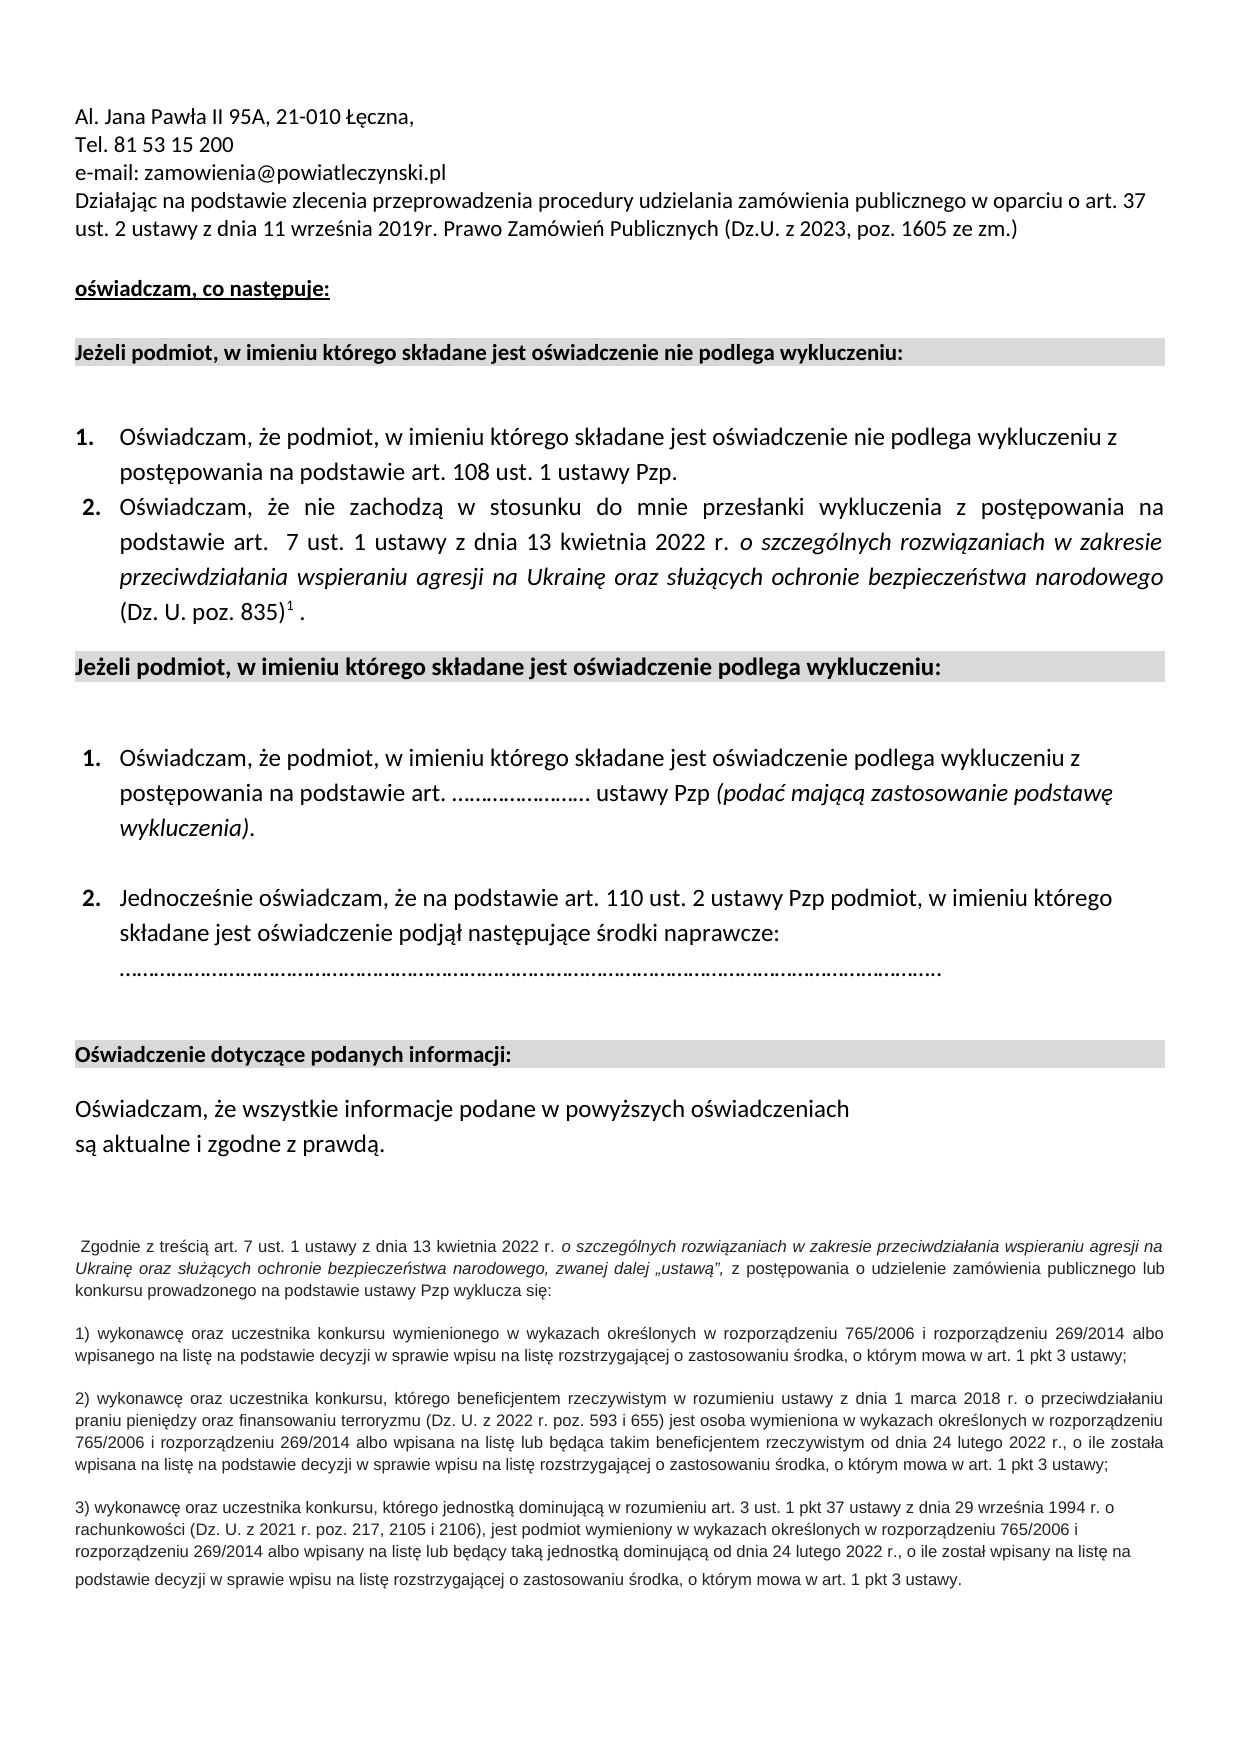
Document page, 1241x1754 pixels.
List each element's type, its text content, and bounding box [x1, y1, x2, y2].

text Oświadczam, że wszystkie informacje podane w powyższych oświadczeniach są aktualne i zgodne z prawdą. [75, 1093, 1165, 1159]
text Al. Jana Pawła II 95A, 21-010 Łęczna, [75, 102, 1165, 130]
text Jeżeli podmiot, w imieniu którego składane jest oświadczenie podlega wykluczeniu: [75, 651, 1165, 682]
text Jeżeli podmiot, w imieniu którego składane jest oświadczenie nie podlega wykluczeniu: [75, 338, 1165, 366]
text 1) wykonawcę oraz uczestnika konkursu wymienionego w wykazach określonych w rozporządzeniu 765/2006 i rozporządzeniu 269/2014 albo wpisanego na listę na podstawie decyzji w sprawie wpisu na listę rozstrzygającej o zastosowaniu środka, o którym mowa w art. 1 pkt 3 ustawy; [75, 1324, 1165, 1365]
list Oświadczam, że podmiot, w imieniu którego składane jest oświadczenie podlega wykluczeniu z postępowania na podstawie art. …………………… ustawy Pzp (podać mającą zastosowanie podstawę wykluczenia). [82, 742, 1165, 843]
list Oświadczam, że podmiot, w imieniu którego składane jest oświadczenie nie podlega wykluczeniu z postępowania na podstawie art. 108 ust. 1 ustawy Pzp. [75, 421, 1165, 486]
text Działając na podstawie zlecenia przeprowadzenia procedury udzielania zamówienia publicznego w oparciu o art. 37 ust. 2 ustawy z dnia 11 września 2019r. Prawo Zamówień Publicznych (Dz.U. z 2023, poz. 1605 ze zm.) [75, 186, 1165, 242]
text 3) wykonawcę oraz uczestnika konkursu, którego jednostką dominującą w rozumieniu art. 3 ust. 1 pkt 37 ustawy z dnia 29 września 1994 r. o rachunkowości (Dz. U. z 2021 r. poz. 217, 2105 i 2106), jest podmiot wymieniony w wykazach określonych w rozporządzeniu 765/2006 i rozporządzeniu 269/2014 albo wpisany na listę lub będący taką jednostką dominującą od dnia 24 lutego 2022 r., o ile został wpisany na listę na podstawie decyzji w sprawie wpisu na listę rozstrzygającej o zastosowaniu środka, o którym mowa w art. 1 pkt 3 ustawy. [75, 1497, 1165, 1591]
text oświadczam, co następuje: [75, 274, 1165, 302]
list Jednocześnie oświadczam, że na podstawie art. 110 ust. 2 ustawy Pzp podmiot, w imieniu którego składane jest oświadczenie podjął następujące środki naprawcze: …………………………………………………………………………………………………………………………….. [82, 882, 1165, 983]
text 2) wykonawcę oraz uczestnika konkursu, którego beneficjentem rzeczywistym w rozumieniu ustawy z dnia 1 marca 2018 r. o przeciwdziałaniu praniu pieniędzy oraz finansowaniu terroryzmu (Dz. U. z 2022 r. poz. 593 i 655) jest osoba wymieniona w wykazach określonych w rozporządzeniu 765/2006 i rozporządzeniu 269/2014 albo wpisana na listę lub będąca takim beneficjentem rzeczywistym od dnia 24 lutego 2022 r., o ile została wpisana na listę na podstawie decyzji w sprawie wpisu na listę rozstrzygającej o zastosowaniu środka, o którym mowa w art. 1 pkt 3 ustawy; [75, 1389, 1165, 1474]
text e-mail: zamowienia@powiatleczynski.pl [75, 158, 1165, 186]
text Tel. 81 53 15 200 [75, 130, 1165, 158]
text Zgodnie z treścią art. 7 ust. 1 ustawy z dnia 13 kwietnia 2022 r. o szczególnych rozwiązaniach w zakresie przeciwdziałania wspieraniu agresji na Ukrainę oraz służących ochronie bezpieczeństwa narodowego, zwanej dalej „ustawą”, z postępowania o udzielenie zamówienia publicznego lub konkursu prowadzonego na podstawie ustawy Pzp wyklucza się: [75, 1237, 1165, 1300]
list Oświadczam, że nie zachodzą w stosunku do mnie przesłanki wykluczenia z postępowania na podstawie art. 7 ust. 1 ustawy z dnia 13 kwietnia 2022 r. o szczególnych rozwiązaniach w zakresie przeciwdziałania wspieraniu agresji na Ukrainę oraz służących ochronie bezpieczeństwa narodowego (Dz. U. poz. 835)1 . [82, 491, 1165, 626]
text Oświadczenie dotyczące podanych informacji: [75, 1040, 1165, 1068]
